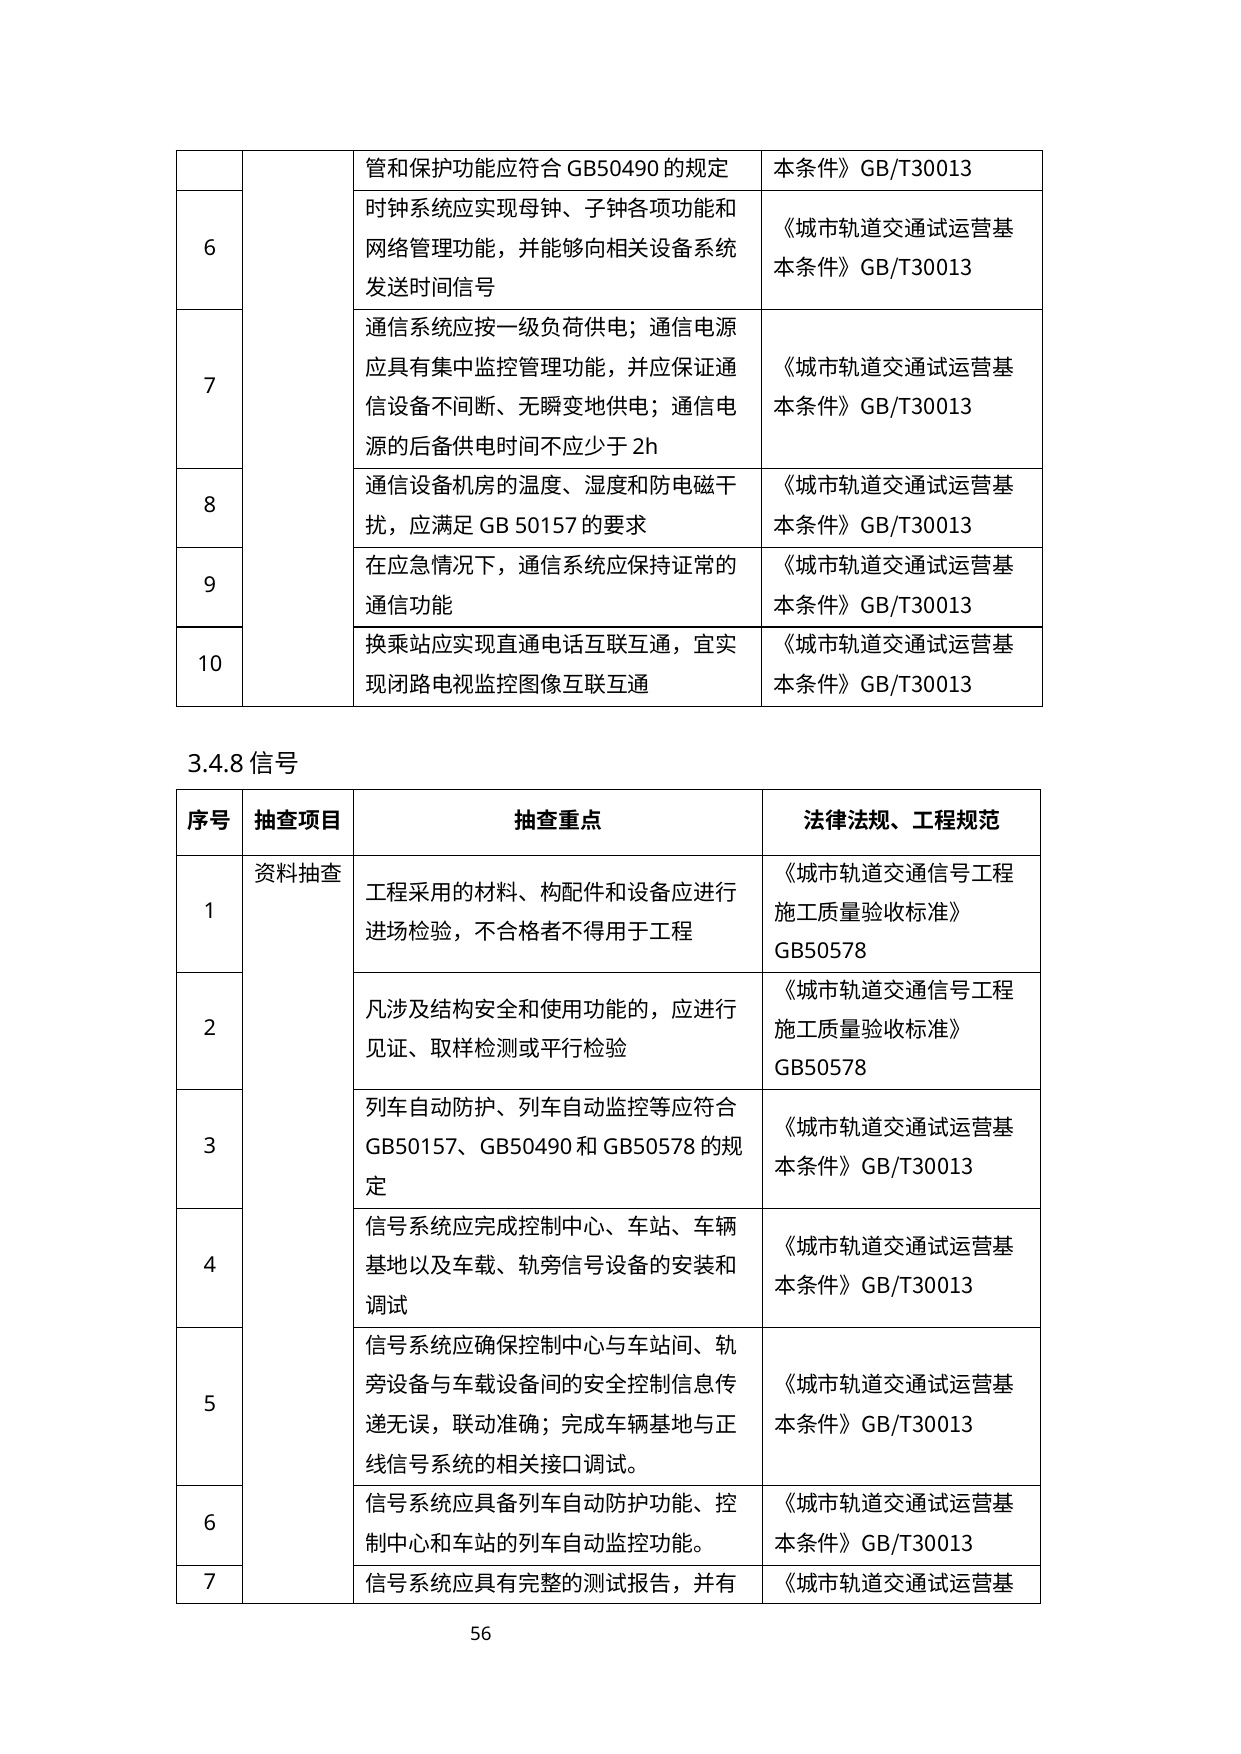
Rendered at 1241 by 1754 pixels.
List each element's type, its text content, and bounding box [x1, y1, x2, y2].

table_cell 《城市轨道交通试运营基本条件》GB/T30013 [763, 1090, 1040, 1208]
table_header 抽查重点 [354, 790, 762, 854]
table_cell 《城市轨道交通试运营基本条件》GB/T30013 [763, 1209, 1040, 1327]
table_cell 换乘站应实现直通电话互联互通，宜实现闭路电视监控图像互联互通 [354, 628, 761, 706]
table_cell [354, 151, 761, 190]
table_cell 《城市轨道交通试运营基本条件》GB/T30013 [763, 1486, 1040, 1565]
table_cell 通信系统应按一级负荷供电；通信电源应具有集中监控管理功能，并应保证通信设备不间断、无瞬变地供电；通信电源的后备供电时间不应少于2h [354, 310, 761, 467]
table_cell 《城市轨道交通信号工程施工质量验收标准》 GB50578 [763, 856, 1040, 972]
table_cell 时钟系统应实现母钟、子钟各项功能和网络管理功能，并能够向相关设备系统发送时间信号 [354, 191, 761, 309]
table_cell 《城市轨道交通试运营基本条件》GB/T30013 [762, 469, 1042, 547]
table_cell 2 [177, 973, 242, 1089]
table_cell 7 [177, 310, 242, 467]
table_cell 5 [177, 1328, 242, 1485]
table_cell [763, 1566, 1040, 1603]
table_cell 1 [177, 856, 242, 972]
subtitle 3.4.8信号 [187, 744, 1053, 780]
table_header 序号 [177, 790, 242, 854]
table_cell 《城市轨道交通试运营基本条件》GB/T30013 [762, 310, 1042, 467]
table_cell 信号系统应确保控制中心与车站间、轨旁设备与车载设备间的安全控制信息传递无误，联动准确；完成车辆基地与正线信号系统的相关接口调试。 [354, 1328, 762, 1485]
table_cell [354, 1566, 762, 1603]
table_cell 3 [177, 1090, 242, 1208]
table_cell 工程采用的材料、构配件和设备应进行进场检验，不合格者不得用于工程 [354, 856, 762, 972]
table_cell 列车自动防护、列车自动监控等应符合GB50157、GB50490和GB50578的规定 [354, 1090, 762, 1208]
table_cell 《城市轨道交通试运营基本条件》GB/T30013 [762, 191, 1042, 309]
table_cell 7 [177, 1566, 242, 1603]
table_cell 在应急情况下，通信系统应保持证常的通信功能 [354, 548, 761, 626]
table_cell 10 [177, 628, 242, 706]
table_cell 《城市轨道交通试运营基本条件》GB/T30013 [762, 628, 1042, 706]
table_cell 6 [177, 1486, 242, 1565]
table_cell 《城市轨道交通试运营基本条件》GB/T30013 [763, 1328, 1040, 1485]
table_cell 信号系统应具备列车自动防护功能、控制中心和车站的列车自动监控功能。 [354, 1486, 762, 1565]
table_cell 信号系统应完成控制中心、车站、车辆基地以及车载、轨旁信号设备的安装和调试 [354, 1209, 762, 1327]
table_cell 通信设备机房的温度、湿度和防电磁干扰，应满足GB 50157的要求 [354, 469, 761, 547]
table_cell 6 [177, 191, 242, 309]
table_cell 《城市轨道交通试运营基本条件》GB/T30013 [762, 548, 1042, 626]
table_cell 5 [177, 151, 242, 190]
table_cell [762, 151, 1042, 190]
table_header 法律法规、工程规范 [763, 790, 1040, 854]
table_cell 资料抽查 [243, 856, 353, 1603]
table_cell 8 [177, 469, 242, 547]
table_cell 4 [177, 1209, 242, 1327]
table_cell 凡涉及结构安全和使用功能的，应进行见证、取样检测或平行检验 [354, 973, 762, 1089]
table_header 抽查项目 [243, 790, 353, 854]
table_cell 《城市轨道交通信号工程施工质量验收标准》 GB50578 [763, 973, 1040, 1089]
table_cell 9 [177, 548, 242, 626]
